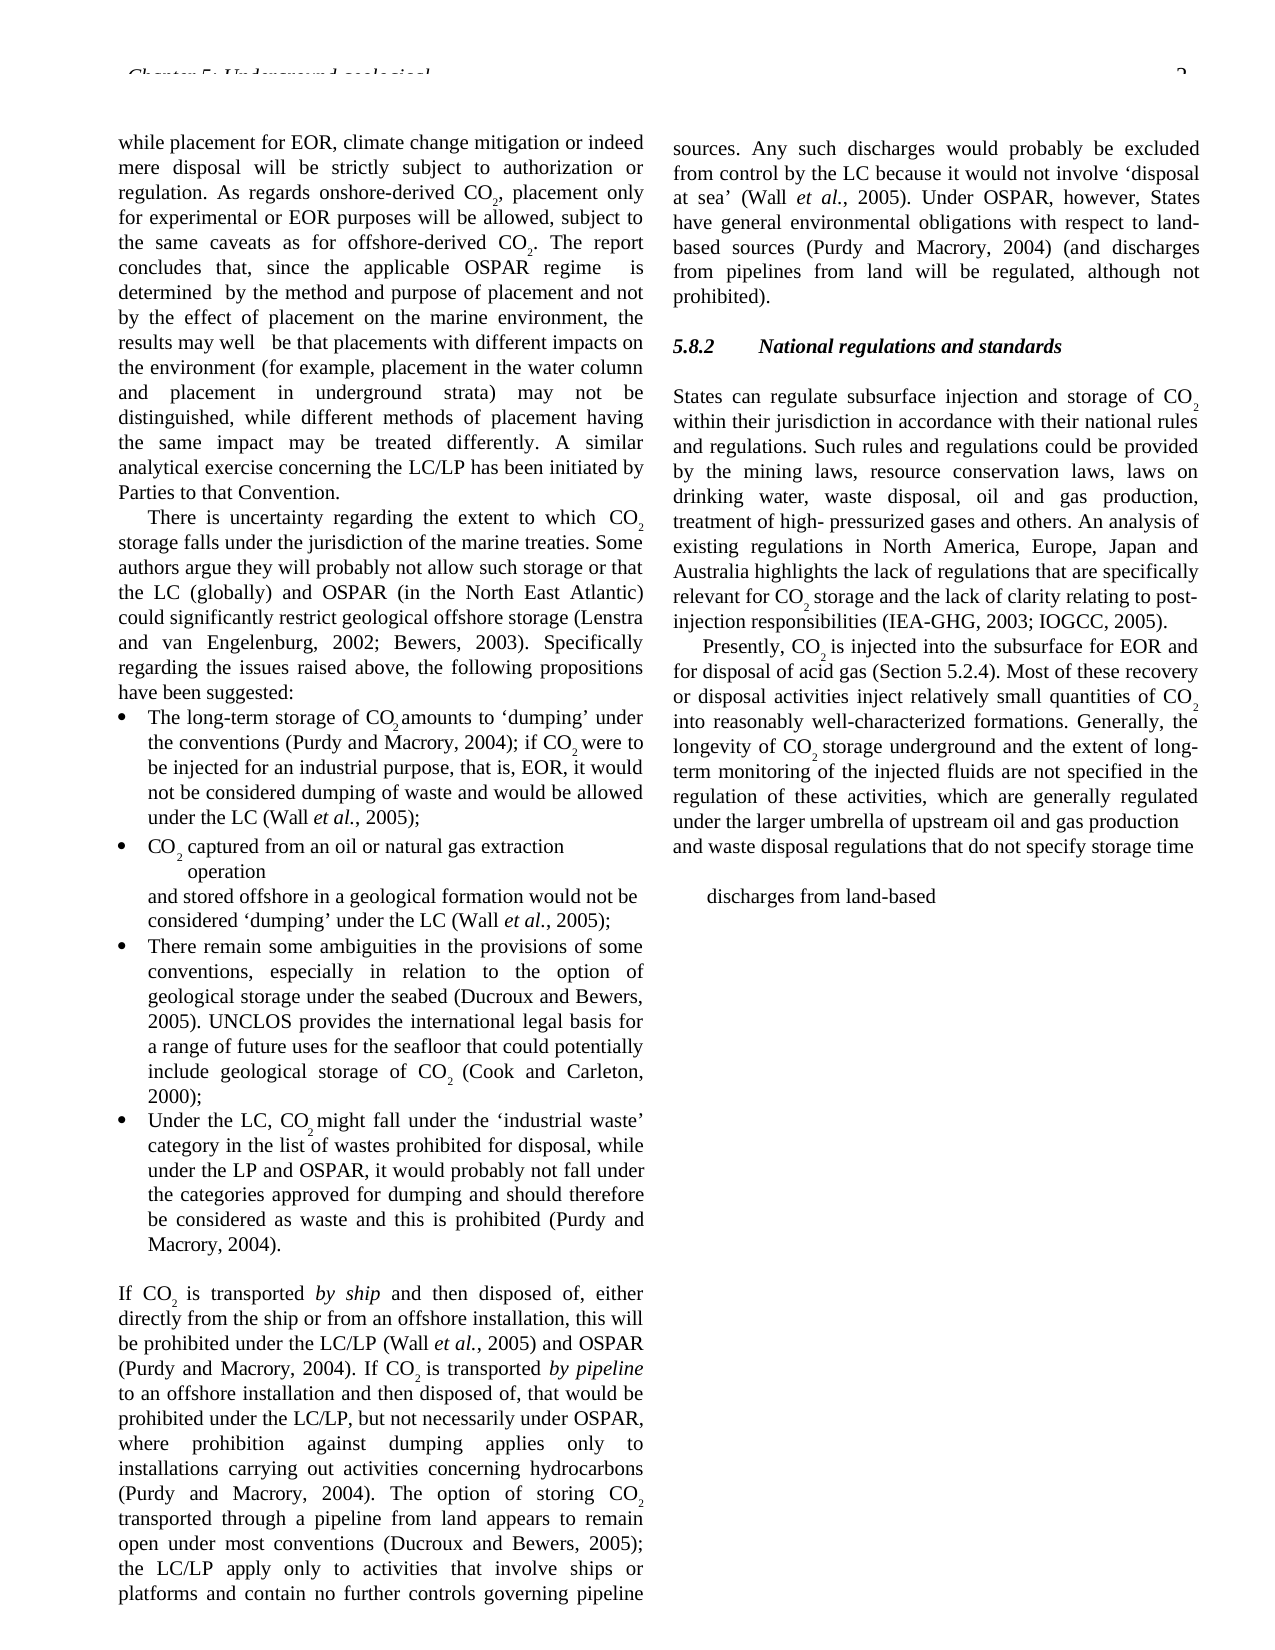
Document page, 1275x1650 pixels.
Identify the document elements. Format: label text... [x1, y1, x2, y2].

list Under the LC, CO might fall under the ‘industrial waste’ category in the list of wastes prohibited for disposal, while under the LP and OSPAR, it would probably not fall under the categories approved for dumping and should therefore be considered as waste and this is prohibited (Purdy and Macrory, 2004). [118, 1108, 645, 1256]
text If CO2 is transported by ship and then disposed of, either directly from the ship or from an offshore installation, this will be prohibited under the LC/LP (Wall et al., 2005) and OSPAR (Purdy and Macrory, 2004). If CO2 is transported by pipeline to an offshore installation and then disposed of, that would be prohibited under the LC/LP, but not necessarily under OSPAR, where prohibition against dumping applies only to installations carrying out activities concerning hydrocarbons (Purdy and Macrory, 2004). The option of storing CO2 transported through a pipeline from land appears to remain open under most conventions (Ducroux and Bewers, 2005); the LC/LP apply only to activities that involve ships or platforms and contain no further controls governing pipeline discharges from land-based [118, 1280, 644, 1605]
list The long-term storage of CO amounts to ‘dumping’ under the conventions (Purdy and Macrory, 2004); if CO2 were to be injected for an industrial purpose, that is, EOR, it would not be considered dumping of waste and would be allowed under the LC (Wall et al., 2005); [118, 704, 644, 829]
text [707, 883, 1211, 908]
text sources. Any such discharges would probably be excluded from control by the LC because it would not involve ‘disposal at sea’ (Wall et al., 2005). Under OSPAR, however, States have general environmental obligations with respect to land-based sources (Purdy and Macrory, 2004) (and discharges from pipelines from land will be regulated, although not prohibited). [673, 136, 1200, 308]
text and stored offshore in a geological formation would not be [148, 883, 645, 908]
text considered ‘dumping’ under the LC (Wall et al., 2005); [148, 909, 645, 932]
text while placement for EOR, climate change mitigation or indeed mere disposal will be strictly subject to authorization or regulation. As regards onshore-derived CO2, placement only for experimental or EOR purposes will be allowed, subject to the same caveats as for offshore-derived CO2. The report concludes that, since the applicable OSPAR regime is determined by the method and purpose of placement and not by the effect of placement on the marine environment, the results may well be that placements with different impacts on the environment (for example, placement in the water column and placement in underground strata) may not be distinguished, while different methods of placement having the same impact may be treated differently. A similar analytical exercise concerning the LC/LP has been initiated by Parties to that Convention. [118, 129, 644, 504]
list CO [118, 834, 177, 858]
list There remain some ambiguities in the provisions of some conventions, especially in relation to the option of geological storage under the seabed (Ducroux and Bewers, 2005). UNCLOS provides the international legal basis for a range of future uses for the seafloor that could potentially include geological storage of CO2 (Cook and Carleton, 2000); [118, 933, 644, 1108]
text captured from an oil or natural gas extraction operation [187, 834, 643, 883]
text and waste disposal regulations that do not specify storage time [673, 834, 1212, 858]
text There is uncertainty regarding the extent to which CO2 storage falls under the jurisdiction of the marine treaties. Some authors argue they will probably not allow such storage or that the LC (globally) and OSPAR (in the North East Atlantic) could significantly restrict geological offshore storage (Lenstra and van Engelenburg, 2002; Bewers, 2003). Specifically regarding the issues raised above, the following propositions have been suggested: [118, 504, 644, 704]
subtitle National regulations and standards [673, 334, 1212, 358]
text Presently, CO2 is injected into the subsurface for EOR and for disposal of acid gas (Section 5.2.4). Most of these recovery or disposal activities inject relatively small quantities of CO2 into reasonably well-characterized formations. Generally, the longevity of CO2 storage underground and the extent of long- term monitoring of the injected fluids are not specified in the regulation of these activities, which are generally regulated under the larger umbrella of upstream oil and gas production [673, 634, 1198, 834]
text States can regulate subsurface injection and storage of CO2 within their jurisdiction in accordance with their national rules and regulations. Such rules and regulations could be provided by the mining laws, resource conservation laws, laws on drinking water, waste disposal, oil and gas production, treatment of high- pressurized gases and others. An analysis of existing regulations in North America, Europe, Japan and Australia highlights the lack of regulations that are specifically relevant for CO2 storage and the lack of clarity relating to post-injection responsibilities (IEA-GHG, 2003; IOGCC, 2005). [673, 384, 1199, 634]
